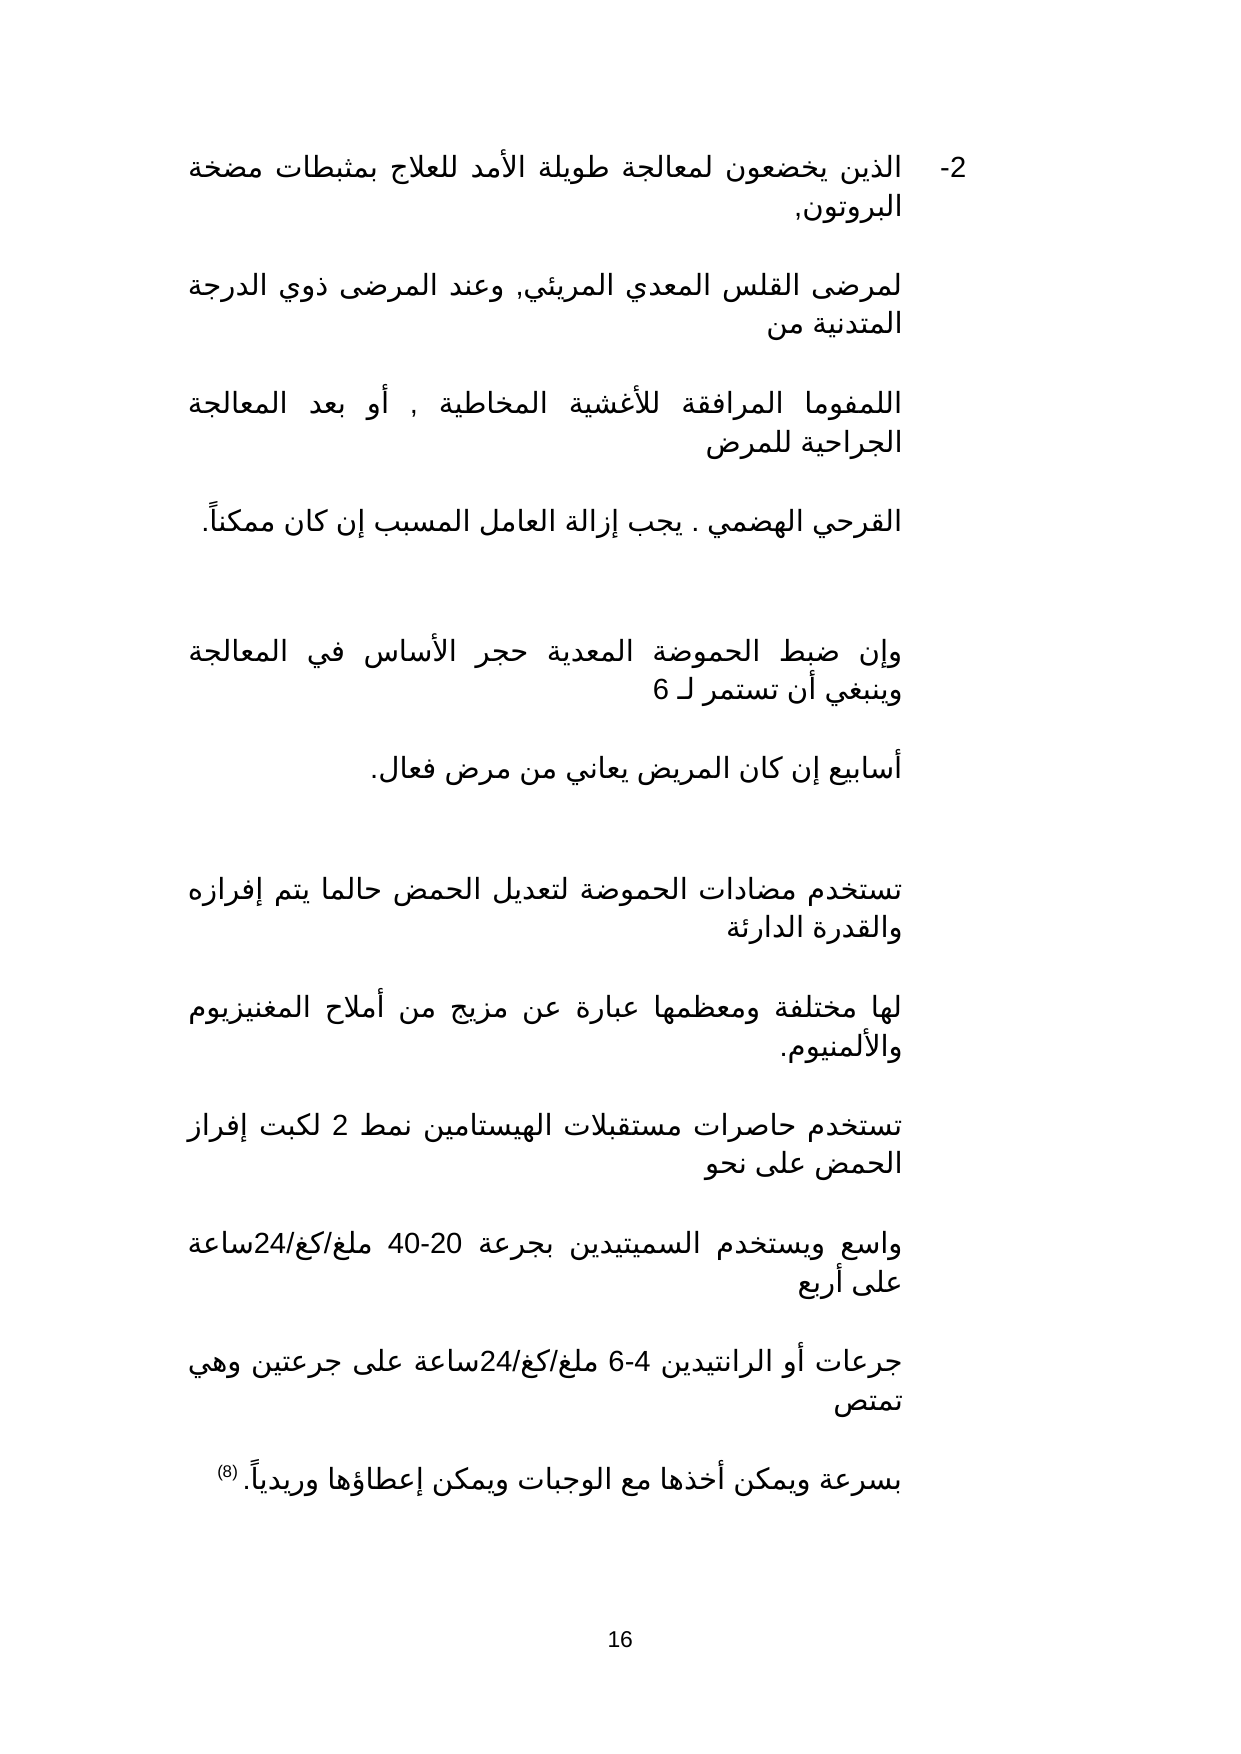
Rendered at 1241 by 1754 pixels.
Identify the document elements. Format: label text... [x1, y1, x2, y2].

list تستخدم مضادات الحموضة لتعديل الحمض حالما يتم إفرازه والقدرة الدارئة [187, 872, 903, 944]
list لمرضى القلس المعدي المريئي, وعند المرضى ذوي الدرجة المتدنية من [187, 268, 903, 340]
list لها مختلفة ومعظمها عبارة عن مزيج من أملاح المغنيزيوم والألمنيوم. [187, 990, 903, 1062]
list القرحي الهضمي . يجب إزالة العامل المسبب إن كان ممكناً. [187, 504, 903, 538]
list الذين يخضعون لمعالجة طويلة الأمد للعلاج بمثبطات مضخة البروتون, [187, 150, 940, 222]
list واسع ويستخدم السميتيدين بجرعة 20-40 ملغ/كغ/24ساعة على أربع [187, 1226, 903, 1298]
list وإن ضبط الحموضة المعدية حجر الأساس في المعالجة وينبغي أن تستمر لـ 6 [187, 633, 903, 706]
list اللمفوما المرافقة للأغشية المخاطية , أو بعد المعالجة الجراحية للمرض [187, 386, 903, 458]
list أسابيع إن كان المريض يعاني من مرض فعال. [187, 752, 903, 785]
list جرعات أو الرانتيدين 4-6 ملغ/كغ/24ساعة على جرعتين وهي تمتص [187, 1344, 903, 1416]
list بسرعة ويمكن أخذها مع الوجبات ويمكن إعطاؤها وريدياً. (8) [187, 1462, 903, 1496]
list تستخدم حاصرات مستقبلات الهيستامين نمط 2 لكبت إفراز الحمض على نحو [187, 1108, 903, 1180]
